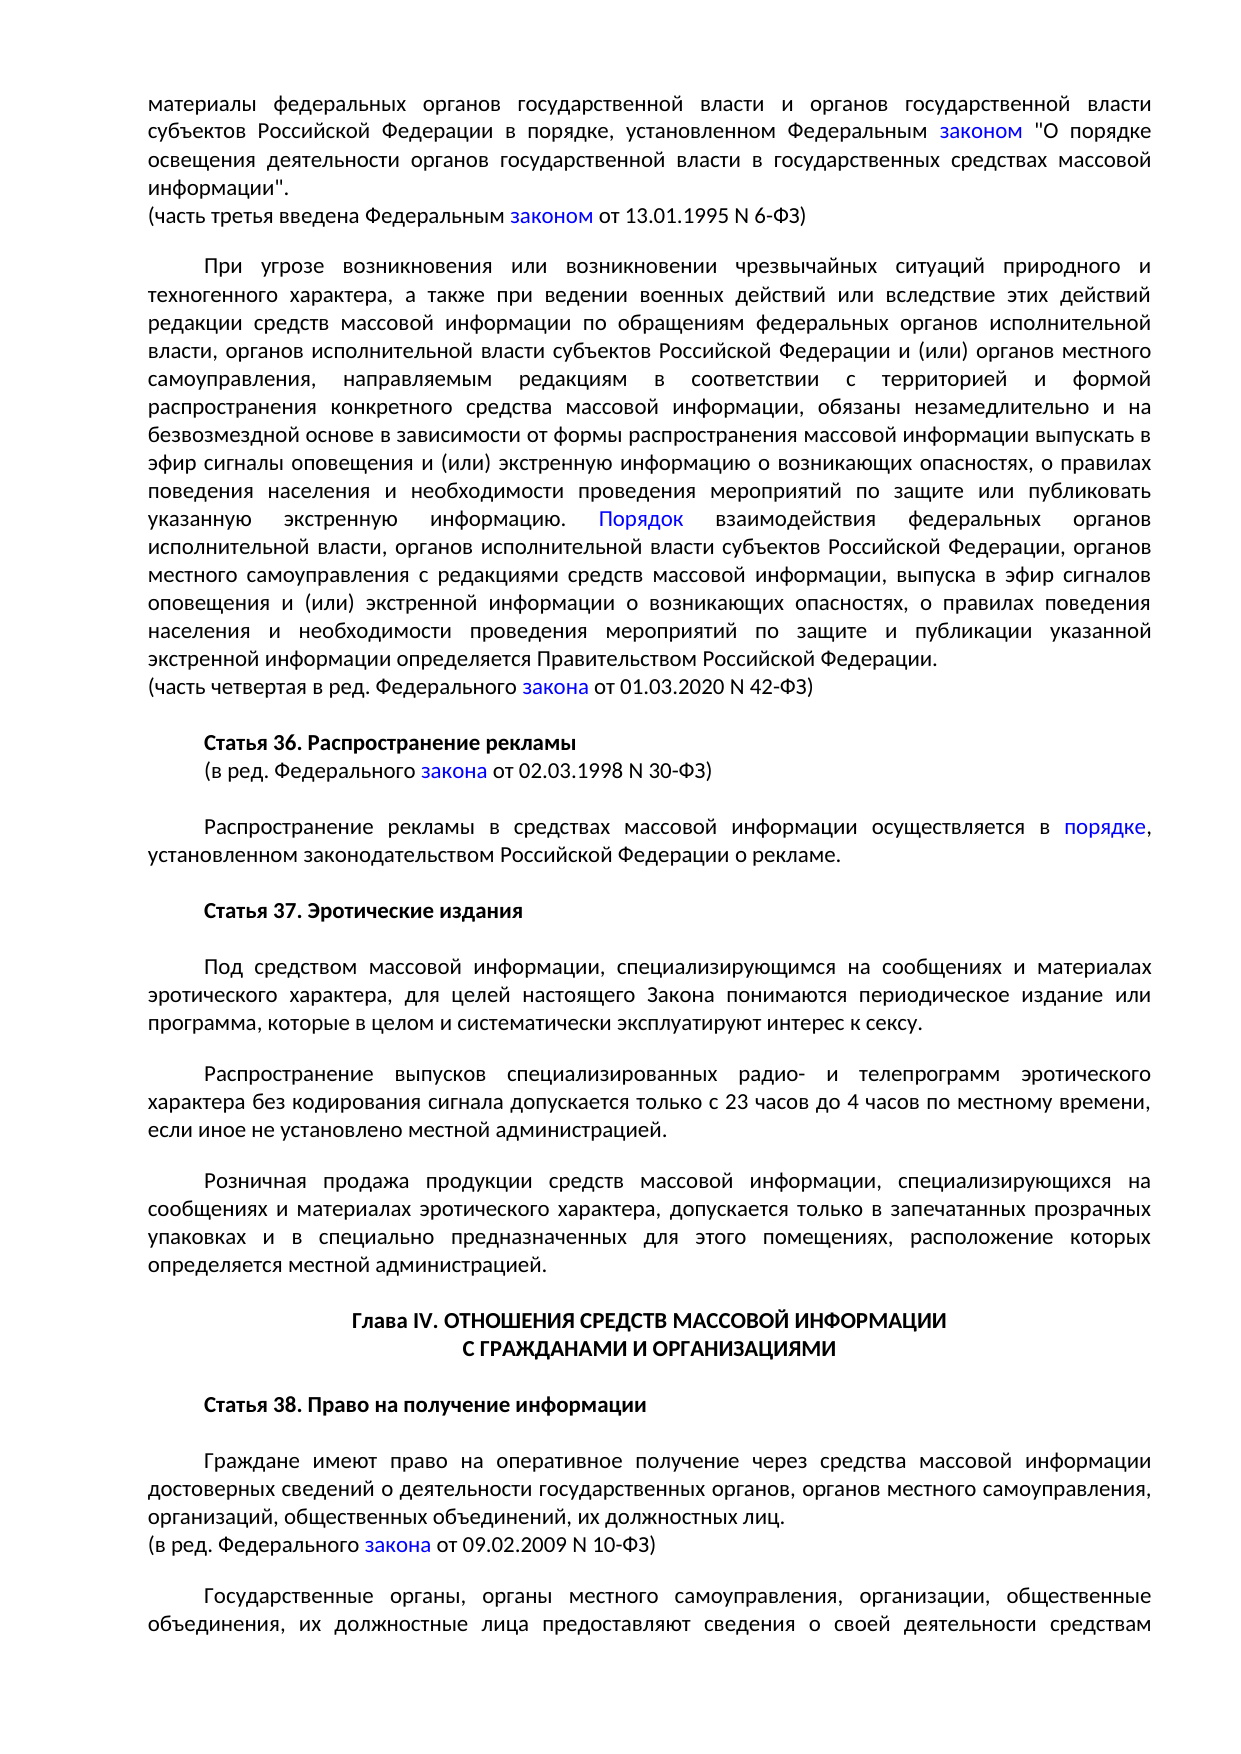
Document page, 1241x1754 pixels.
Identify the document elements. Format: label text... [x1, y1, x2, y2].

title Глава IV. ОТНОШЕНИЯ СРЕДСТВ МАССОВОЙ ИНФОРМАЦИИ [148, 1306, 1152, 1334]
text Под средством массовой информации, специализирующимся на сообщениях и материалах эротического характера, для целей настоящего Закона понимаются периодическое издание или программа, которые в целом и систематически эксплуатируют интерес к сексу. [148, 952, 1152, 1036]
title Статья 38. Право на получение информации [148, 1390, 1152, 1418]
text (часть четвертая в ред. Федерального закона от 01.03.2020 N 42-ФЗ) [148, 672, 1152, 700]
title С ГРАЖДАНАМИ И ОРГАНИЗАЦИЯМИ [148, 1334, 1152, 1362]
text (в ред. Федерального закона от 09.02.2009 N 10-ФЗ) [148, 1530, 1152, 1558]
title Статья 37. Эротические издания [148, 896, 1152, 924]
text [148, 89, 1152, 201]
text (часть третья введена Федеральным законом от 13.01.1995 N 6-ФЗ) [148, 201, 1152, 229]
title Статья 36. Распространение рекламы [148, 728, 1152, 756]
text Распространение рекламы в средствах массовой информации осуществляется в порядке, установленном законодательством Российской Федерации о рекламе. [148, 812, 1152, 868]
text (в ред. Федерального закона от 02.03.1998 N 30-ФЗ) [148, 756, 1152, 784]
text Граждане имеют право на оперативное получение через средства массовой информации достоверных сведений о деятельности государственных органов, органов местного самоуправления, организаций, общественных объединений, их должностных лиц. [148, 1446, 1152, 1530]
text Розничная продажа продукции средств массовой информации, специализирующихся на сообщениях и материалах эротического характера, допускается только в запечатанных прозрачных упаковках и в специально предназначенных для этого помещениях, расположение которых определяется местной администрацией. [148, 1166, 1152, 1278]
text При угрозе возникновения или возникновении чрезвычайных ситуаций природного и техногенного характера, а также при ведении военных действий или вследствие этих действий редакции средств массовой информации по обращениям федеральных органов исполнительной власти, органов исполнительной власти субъектов Российской Федерации и (или) органов местного самоуправления, направляемым редакциям в соответствии с территорией и формой распространения конкретного средства массовой информации, обязаны незамедлительно и на безвозмездной основе в зависимости от формы распространения массовой информации выпускать в эфир сигналы оповещения и (или) экстренную информацию о возникающих опасностях, о правилах поведения населения и необходимости проведения мероприятий по защите или публиковать указанную экстренную информацию. Порядок взаимодействия федеральных органов исполнительной власти, органов исполнительной власти субъектов Российской Федерации, органов местного самоуправления с редакциями средств массовой информации, выпуска в эфир сигналов оповещения и (или) экстренной информации о возникающих опасностях, о правилах поведения населения и необходимости проведения мероприятий по защите и публикации указанной экстренной информации определяется Правительством Российской Федерации. [148, 252, 1152, 672]
text Распространение выпусков специализированных радио- и телепрограмм эротического характера без кодирования сигнала допускается только с 23 часов до 4 часов по местному времени, если иное не установлено местной администрацией. [148, 1059, 1152, 1143]
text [148, 1581, 1152, 1637]
